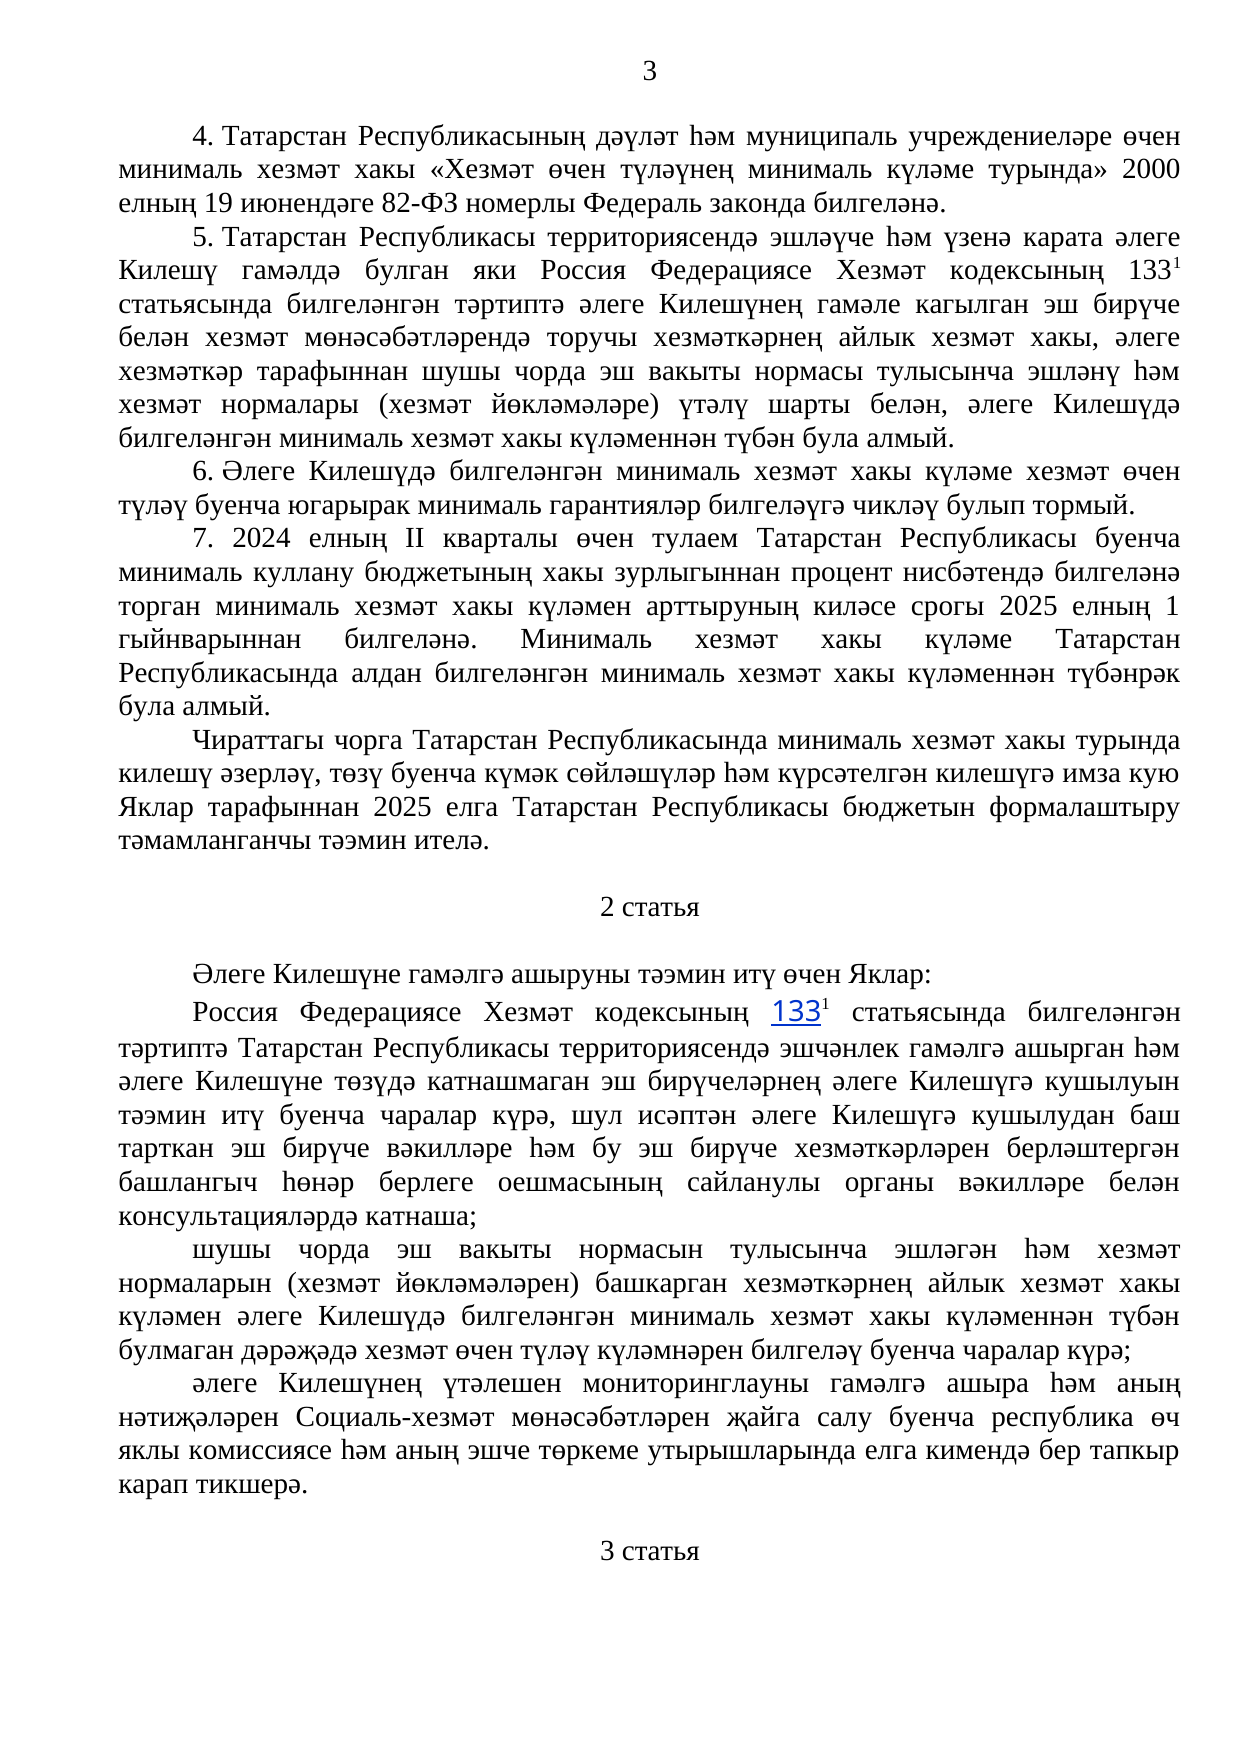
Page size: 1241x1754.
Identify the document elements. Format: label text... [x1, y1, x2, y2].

text 4. Татарстан Республикасының дәүләт һәм муниципаль учреждениеләре өчен минималь хезмәт хакы «Хезмәт өчен түләүнең минималь күләме турында» 2000 елның 19 июнендәге 82-ФЗ номерлы Федераль законда билгеләнә. [118, 118, 1181, 219]
text Әлеге Килешүне гамәлгә ашыруны тәэмин итү өчен Яклар: [118, 957, 1181, 990]
text 6. Әлеге Килешүдә билгеләнгән минималь хезмәт хакы күләме хезмәт өчен түләү буенча югарырак минималь гарантияләр билгеләүгә чикләү булып тормый. [118, 453, 1181, 521]
text Чираттагы чорга Татарстан Республикасында минималь хезмәт хакы турында килешү әзерләү, төзү буенча күмәк сөйләшүләр һәм күрсәтелгән килешүгә имза кую Яклар тарафыннан 2025 елга Татарстан Республикасы бюджетын формалаштыру тәмамланганчы тәэмин ителә. [118, 722, 1181, 856]
text 3 статья [118, 1533, 1181, 1567]
text шушы чорда эш вакыты нормасын тулысынча эшләгән һәм хезмәт нормаларын (хезмәт йөкләмәләрен) башкарган хезмәткәрнең айлык хезмәт хакы күләмен әлеге Килешүдә билгеләнгән минималь хезмәт хакы күләменнән түбән булмаган дәрәҗәдә хезмәт өчен түләү күләмнәрен билгеләү буенча чаралар күрә; [118, 1231, 1181, 1365]
text 2 статья [118, 889, 1181, 923]
text 7. 2024 елның II кварталы өчен тулаем Татарстан Республикасы буенча минималь куллану бюджетының хакы зурлыгыннан процент нисбәтендә билгеләнә торган минималь хезмәт хакы күләмен арттыруның киләсе срогы 2025 елның 1 гыйнварыннан билгеләнә. Минималь хезмәт хакы күләме Татарстан Республикасында алдан билгеләнгән минималь хезмәт хакы күләменнән түбәнрәк була алмый. [118, 521, 1181, 722]
text Россия Федерациясе Хезмәт кодексының 1331 статьясында билгеләнгән тәртиптә Татарстан Республикасы территориясендә эшчәнлек гамәлгә ашырган һәм әлеге Килешүне төзүдә катнашмаган эш бирүчеләрнең әлеге Килешүгә кушылуын тәэмин итү буенча чаралар күрә, шул исәптән әлеге Килешүгә кушылудан баш тарткан эш бирүче вәкилләре һәм бу эш бирүче хезмәткәрләрен берләштергән башлангыч һөнәр берлеге оешмасының сайланулы органы вәкилләре белән консультацияләрдә катнаша; [118, 990, 1181, 1231]
text әлеге Килешүнең үтәлешен мониторинглауны гамәлгә ашыра һәм аның нәтиҗәләрен Социаль-хезмәт мөнәсәбәтләрен җайга салу буенча республика өч яклы комиссиясе һәм аның эшче төркеме утырышларында елга кимендә бер тапкыр карап тикшерә. [118, 1365, 1181, 1499]
text 5. Татарстан Республикасы территориясендә эшләүче һәм үзенә карата әлеге Килешү гамәлдә булган яки Россия Федерациясе Хезмәт кодексының 1331 статьясында билгеләнгән тәртиптә әлеге Килешүнең гамәле кагылган эш бирүче белән хезмәт мөнәсәбәтләрендә торучы хезмәткәрнең айлык хезмәт хакы, әлеге хезмәткәр тарафыннан шушы чорда эш вакыты нормасы тулысынча эшләнү һәм хезмәт нормалары (хезмәт йөкләмәләре) үтәлү шарты белән, әлеге Килешүдә билгеләнгән минималь хезмәт хакы күләменнән түбән була алмый. [118, 219, 1181, 453]
